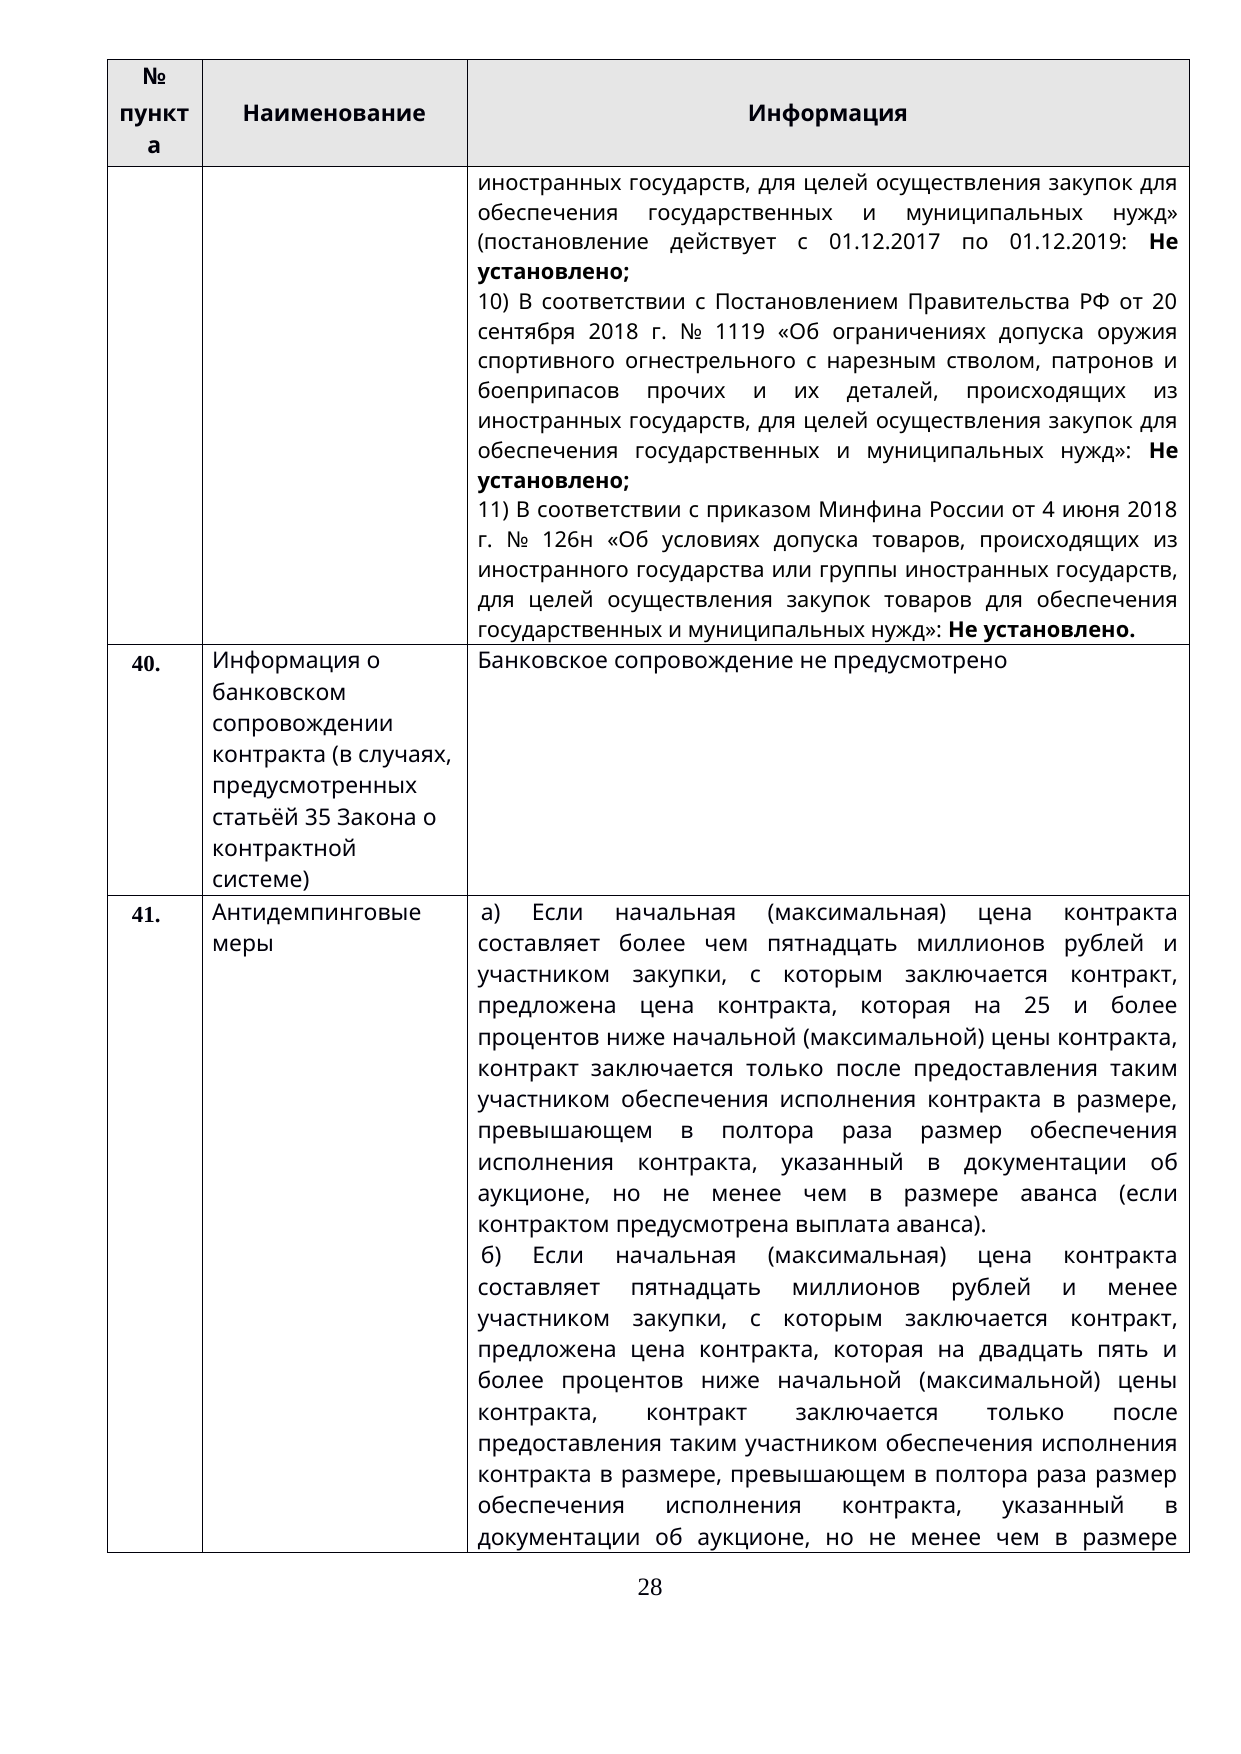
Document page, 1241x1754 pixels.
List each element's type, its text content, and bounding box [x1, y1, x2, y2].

table_header № пункта [108, 60, 202, 166]
table_header Информация [468, 60, 1189, 166]
table_cell Банковское сопровождение не предусмотрено [468, 645, 1189, 894]
table_cell Информация о банковском сопровождении контракта (в случаях, предусмотренных статьёй 35 Закона о контрактной системе) [203, 645, 467, 894]
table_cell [468, 167, 1189, 643]
table_cell [108, 645, 202, 894]
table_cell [468, 896, 1189, 1552]
table_cell [108, 167, 202, 643]
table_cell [203, 167, 467, 643]
table_cell [108, 896, 202, 1552]
table_cell Антидемпинговые меры [203, 896, 467, 1552]
table_header Наименование [203, 60, 467, 166]
